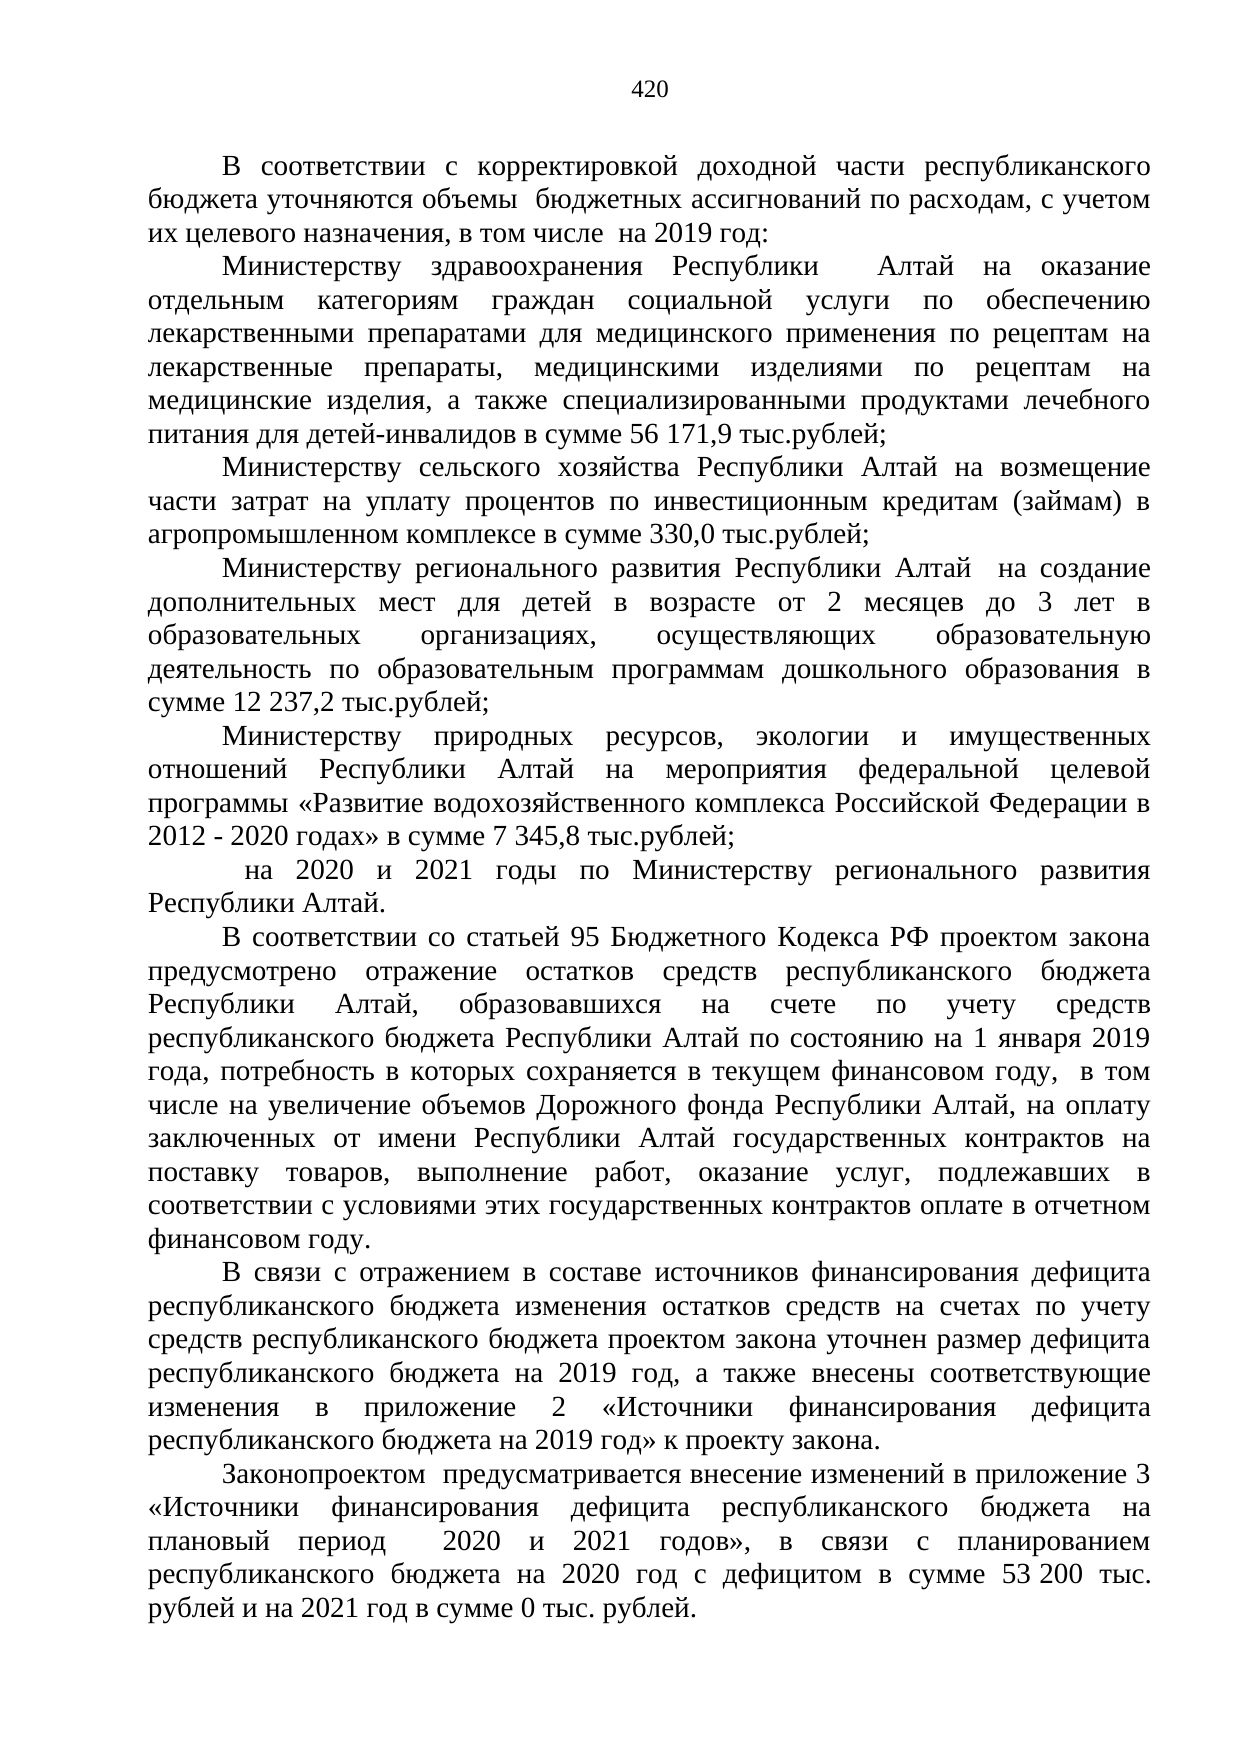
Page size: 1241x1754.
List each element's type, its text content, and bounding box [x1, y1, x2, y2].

text Министерству здравоохранения Республики Алтай на оказание отдельным категориям граждан социальной услуги по обеспечению лекарственными препаратами для медицинского применения по рецептам на лекарственные препараты, медицинскими изделиями по рецептам на медицинские изделия, а также специализированными продуктами лечебного питания для детей-инвалидов в сумме 56 171,9 тыс.рублей; [148, 248, 1152, 449]
text В соответствии с корректировкой доходной части республиканского бюджета уточняются объемы бюджетных ассигнований по расходам, с учетом их целевого назначения, в том числе на 2019 год: [148, 148, 1152, 248]
text Министерству природных ресурсов, экологии и имущественных отношений Республики Алтай на мероприятия федеральной целевой программы «Развитие водохозяйственного комплекса Российской Федерации в 2012 - 2020 годах» в сумме 7 345,8 тыс.рублей; [148, 718, 1152, 852]
text Министерству сельского хозяйства Республики Алтай на возмещение части затрат на уплату процентов по инвестиционным кредитам (займам) в агропромышленном комплексе в сумме 330,0 тыс.рублей; [148, 449, 1152, 550]
text Законопроектом предусматривается внесение изменений в приложение 3 «Источники финансирования дефицита республиканского бюджета на плановый период 2020 и 2021 годов», в связи с планированием республиканского бюджета на 2020 год с дефицитом в сумме 53 200 тыс. рублей и на 2021 год в сумме 0 тыс. рублей. [148, 1456, 1152, 1623]
text В связи с отражением в составе источников финансирования дефицита республиканского бюджета изменения остатков средств на счетах по учету средств республиканского бюджета проектом закона уточнен размер дефицита республиканского бюджета на 2019 год, а также внесены соответствующие изменения в приложение 2 «Источники финансирования дефицита республиканского бюджета на 2019 год» к проекту закона. [148, 1254, 1152, 1456]
text на 2020 и 2021 годы по Министерству регионального развития Республики Алтай. [148, 852, 1152, 919]
text В соответствии со статьей 95 Бюджетного Кодекса РФ проектом закона предусмотрено отражение остатков средств республиканского бюджета Республики Алтай, образовавшихся на счете по учету средств республиканского бюджета Республики Алтай по состоянию на 1 января 2019 года, потребность в которых сохраняется в текущем финансовом году, в том числе на увеличение объемов Дорожного фонда Республики Алтай, на оплату заключенных от имени Республики Алтай государственных контрактов на поставку товаров, выполнение работ, оказание услуг, подлежавших в соответствии с условиями этих государственных контрактов оплате в отчетном финансовом году. [148, 919, 1152, 1254]
text Министерству регионального развития Республики Алтай на создание дополнительных мест для детей в возрасте от 2 месяцев до 3 лет в образовательных организациях, осуществляющих образовательную деятельность по образовательным программам дошкольного образования в сумме 12 237,2 тыс.рублей; [148, 550, 1152, 718]
